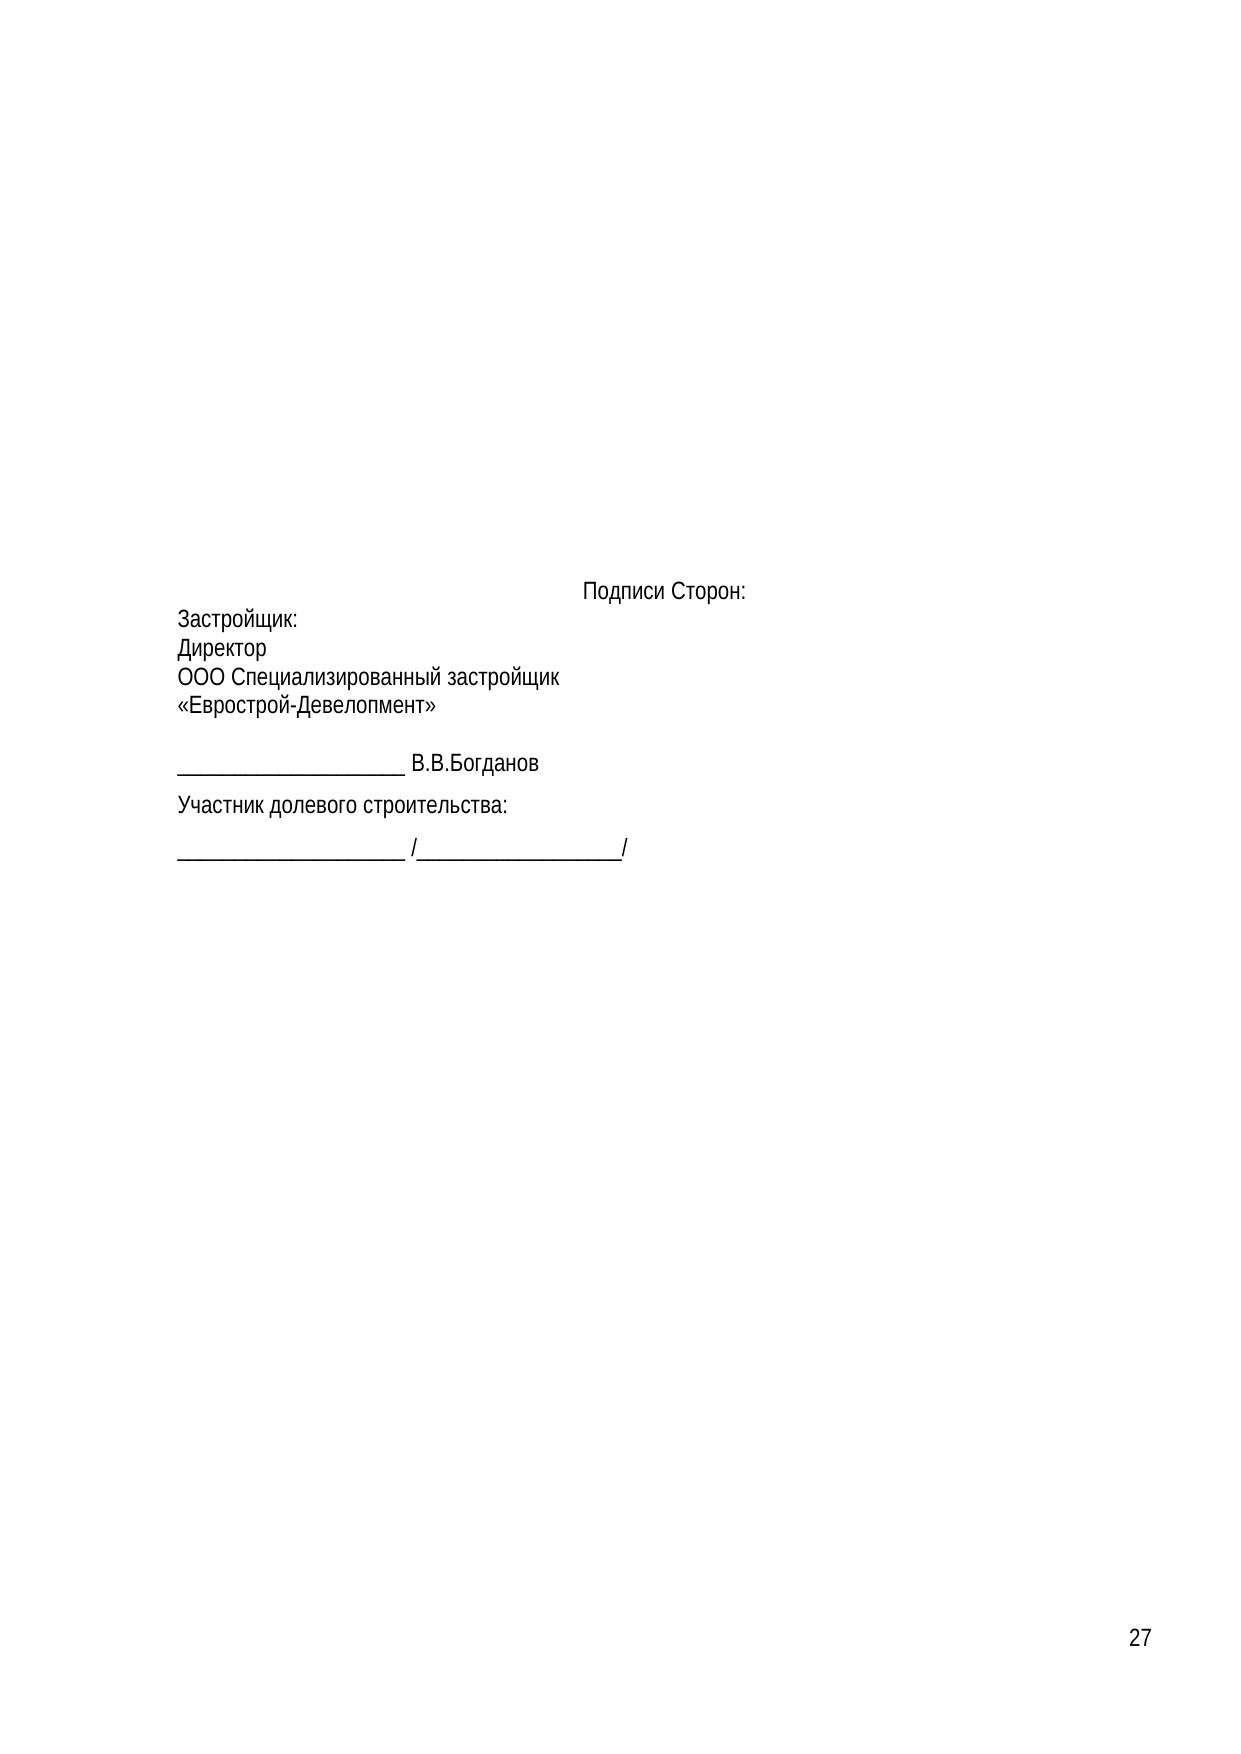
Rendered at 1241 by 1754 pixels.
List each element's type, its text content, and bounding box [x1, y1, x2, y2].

text Подписи Сторон: [177, 576, 1152, 604]
text ____________________ В.В.Богданов [177, 747, 1152, 776]
text ____________________ /__________________/ [177, 833, 1152, 862]
text ООО Специализированный застройщик [177, 662, 1152, 690]
text Директор [177, 633, 1152, 662]
text «Еврострой-Девелопмент» [177, 690, 1152, 719]
text Застройщик: [177, 604, 1152, 633]
text Участник долевого строительства: [177, 790, 1152, 819]
